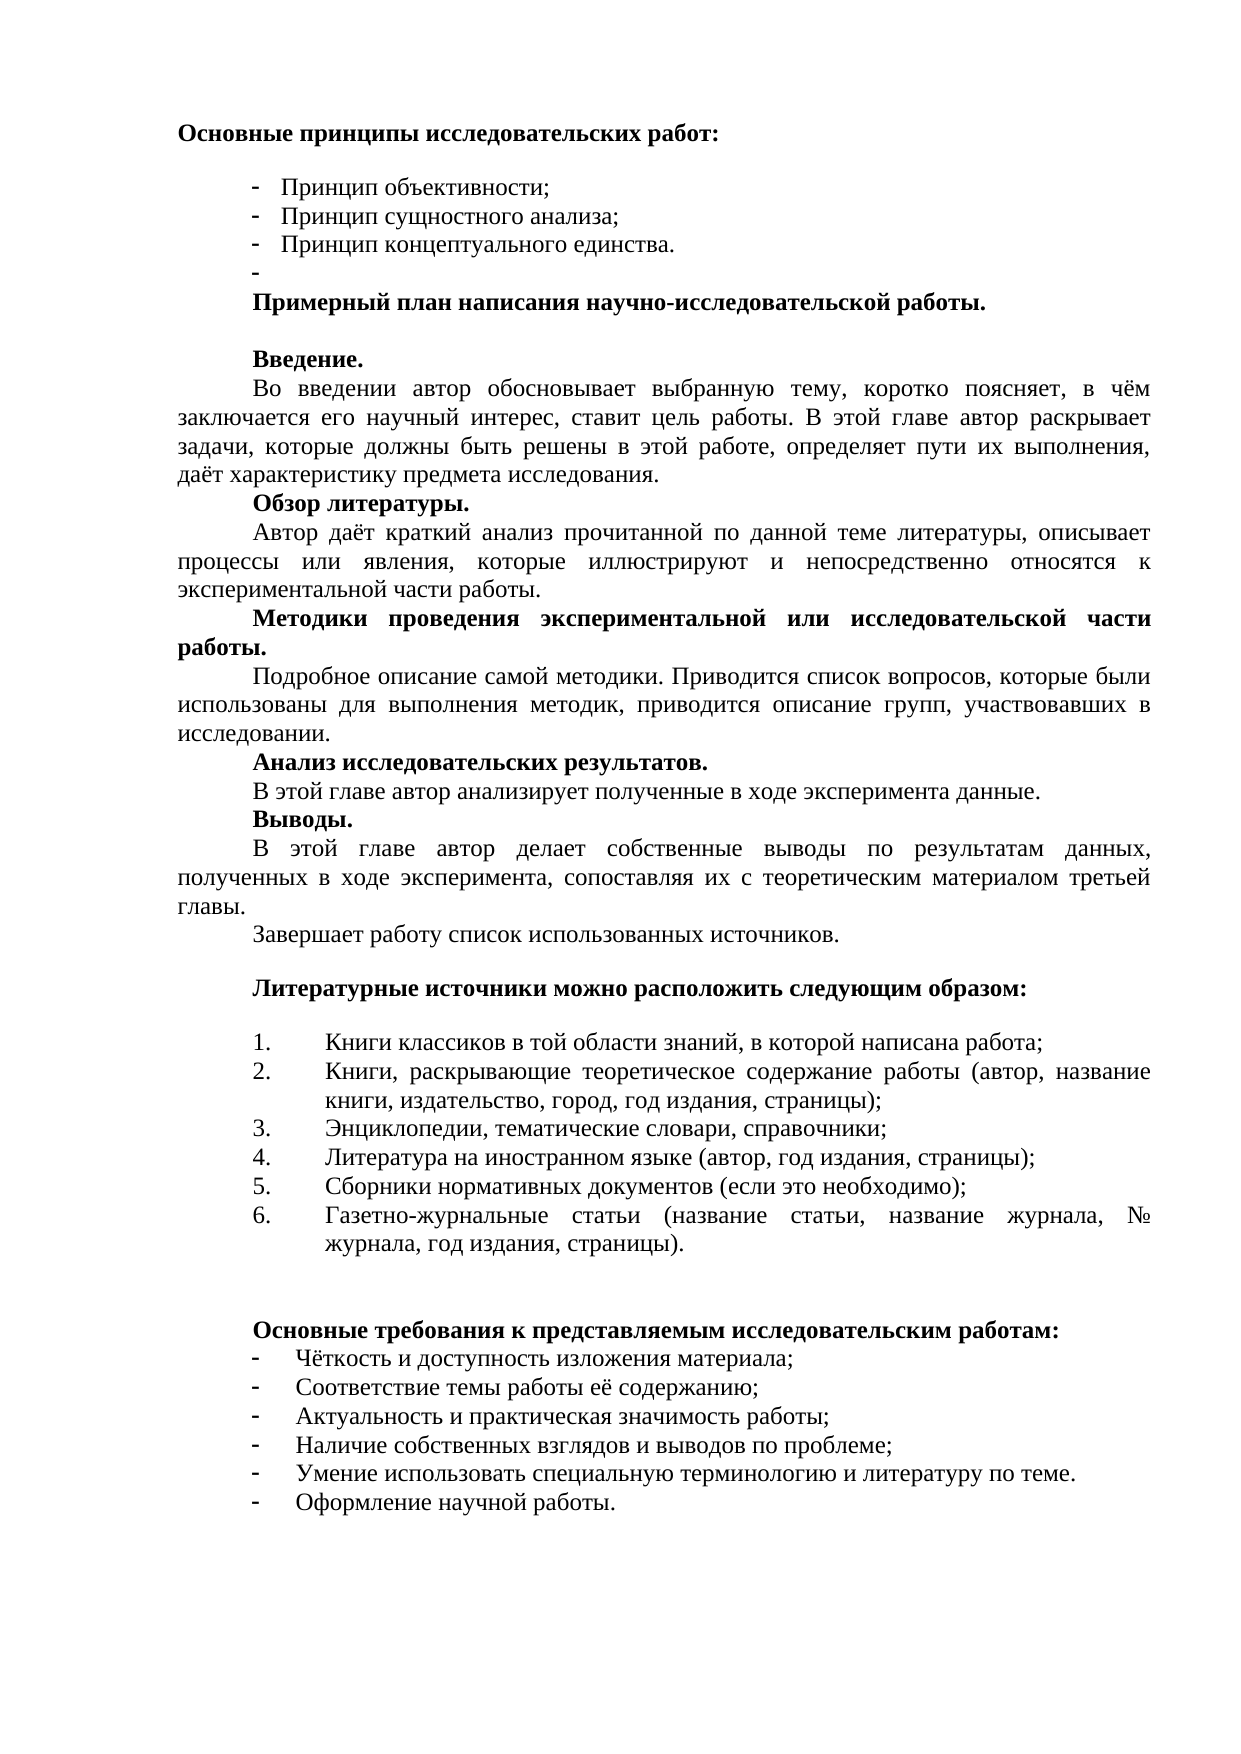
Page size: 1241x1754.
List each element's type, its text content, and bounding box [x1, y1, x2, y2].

text Основные требования к представляемым исследовательским работам: [177, 1315, 1152, 1343]
list Принцип концептуального единства. [177, 229, 1152, 258]
text Обзор литературы. [177, 488, 1152, 517]
list Оформление научной работы. [177, 1487, 1152, 1516]
list Книги, раскрывающие теоретическое содержание работы (автор, название книги, издательство, город, год издания, страницы); [252, 1056, 1152, 1113]
text Анализ исследовательских результатов. [177, 747, 1152, 776]
list Газетно-журнальные статьи (название статьи, название журнала, № журнала, год издания, страницы). [252, 1200, 1152, 1257]
list Актуальность и практическая значимость работы; [177, 1401, 1152, 1430]
list Сборники нормативных документов (если это необходимо); [177, 1171, 1152, 1200]
text Примерный план написания научно-исследовательской работы. [177, 287, 1152, 316]
list Энциклопедии, тематические словари, справочники; [177, 1113, 1152, 1142]
list Умение использовать специальную терминологию и литературу по теме. [177, 1458, 1152, 1487]
text Выводы. [177, 804, 1152, 833]
text Во введении автор обосновывает выбранную тему, коротко поясняет, в чём заключается его научный интерес, ставит цель работы. В этой главе автор раскрывает задачи, которые должны быть решены в этой работе, определяет пути их выполнения, даёт характеристику предмета исследования. [177, 373, 1152, 488]
text Литературные источники можно расположить следующим образом: [177, 973, 1152, 1002]
list Литература на иностранном языке (автор, год издания, страницы); [177, 1142, 1152, 1171]
text В этой главе автор анализирует полученные в ходе эксперимента данные. [177, 776, 1152, 804]
text Основные принципы исследовательских работ: [177, 118, 1152, 147]
list Принцип объективности; [177, 172, 1152, 201]
text Завершает работу список использованных источников. [177, 919, 1152, 948]
text В этой главе автор делает собственные выводы по результатам данных, полученных в ходе эксперимента, сопоставляя их с теоретическим материалом третьей главы. [177, 833, 1152, 919]
text Введение. [177, 344, 1152, 373]
list Соответствие темы работы её содержанию; [177, 1372, 1152, 1401]
text Автор даёт краткий анализ прочитанной по данной теме литературы, описывает процессы или явления, которые иллюстрируют и непосредственно относятся к экспериментальной части работы. [177, 517, 1152, 603]
list Чёткость и доступность изложения материала; [177, 1343, 1152, 1372]
text Подробное описание самой методики. Приводится список вопросов, которые были использованы для выполнения методик, приводится описание групп, участвовавших в исследовании. [177, 661, 1152, 747]
list Принцип сущностного анализа; [177, 201, 1152, 229]
text Методики проведения экспериментальной или исследовательской части работы. [177, 603, 1152, 661]
list Книги классиков в той области знаний, в которой написана работа; [177, 1027, 1152, 1056]
list Наличие собственных взглядов и выводов по проблеме; [177, 1430, 1152, 1458]
